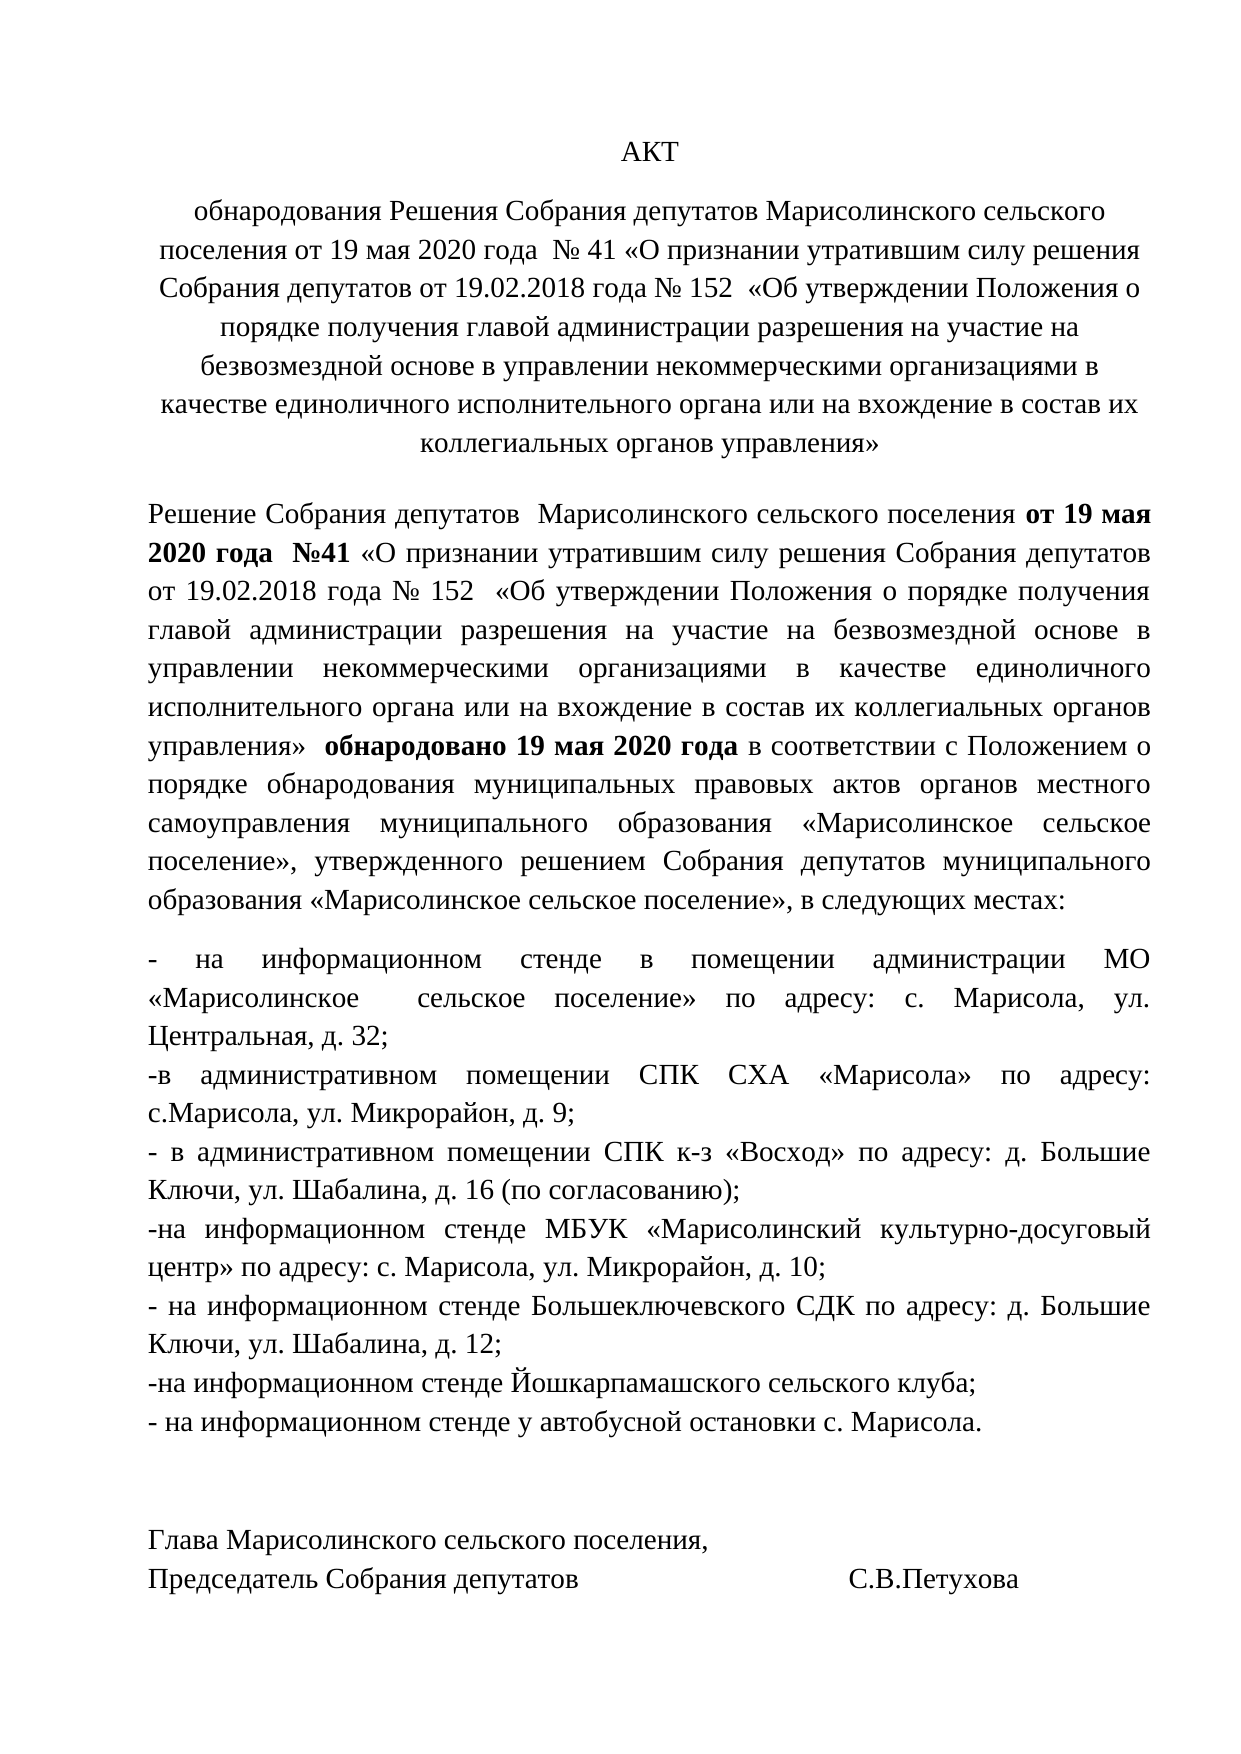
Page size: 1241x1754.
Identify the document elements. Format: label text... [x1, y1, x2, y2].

text Глава Марисолинского сельского поселения, [148, 1522, 1152, 1556]
text Решение Собрания депутатов Марисолинского сельского поселения от 19 мая 2020 года №41 «О признании утратившим силу решения Собрания депутатов от 19.02.2018 года № 152 «Об утверждении Положения о порядке получения главой администрации разрешения на участие на безвозмездной основе в управлении некоммерческими организациями в качестве единоличного исполнительного органа или на вхождение в состав их коллегиальных органов управления» обнародовано 19 мая 2020 года в соответствии с Положением о порядке обнародования муниципальных правовых актов органов местного самоуправления муниципального образования «Марисолинское сельское поселение», утвержденного решением Собрания депутатов муниципального образования «Марисолинское сельское поселение», в следующих местах: [148, 496, 1152, 915]
text -на информационном стенде Йошкарпамашского сельского клуба; [148, 1365, 1152, 1399]
text - на информационном стенде в помещении администрации МО «Марисолинское сельское поселение» по адресу: с. Марисола, ул. Центральная, д. 32; [148, 941, 1152, 1052]
text - на информационном стенде Большеключевского СДК по адресу: д. Большие Ключи, ул. Шабалина, д. 12; [148, 1288, 1152, 1360]
text Председатель Собрания депутатов С.В.Петухова [148, 1561, 1152, 1594]
text обнародования Решения Собрания депутатов Марисолинского сельского поселения от 19 мая 2020 года № 41 «О признании утратившим силу решения Собрания депутатов от 19.02.2018 года № 152 «Об утверждении Положения о порядке получения главой администрации разрешения на участие на безвозмездной основе в управлении некоммерческими организациями в качестве единоличного исполнительного органа или на вхождение в состав их коллегиальных органов управления» [148, 193, 1152, 458]
text АКТ [148, 134, 1152, 168]
text - в административном помещении СПК к-з «Восход» по адресу: д. Большие Ключи, ул. Шабалина, д. 16 (по согласованию); [148, 1134, 1152, 1206]
text -на информационном стенде МБУК «Марисолинский культурно-досуговый центр» по адресу: с. Марисола, ул. Микрорайон, д. 10; [148, 1211, 1152, 1283]
text - на информационном стенде у автобусной остановки с. Марисола. [148, 1404, 1152, 1437]
text -в административном помещении СПК СХА «Марисола» по адресу: с.Марисола, ул. Микрорайон, д. 9; [148, 1057, 1152, 1129]
